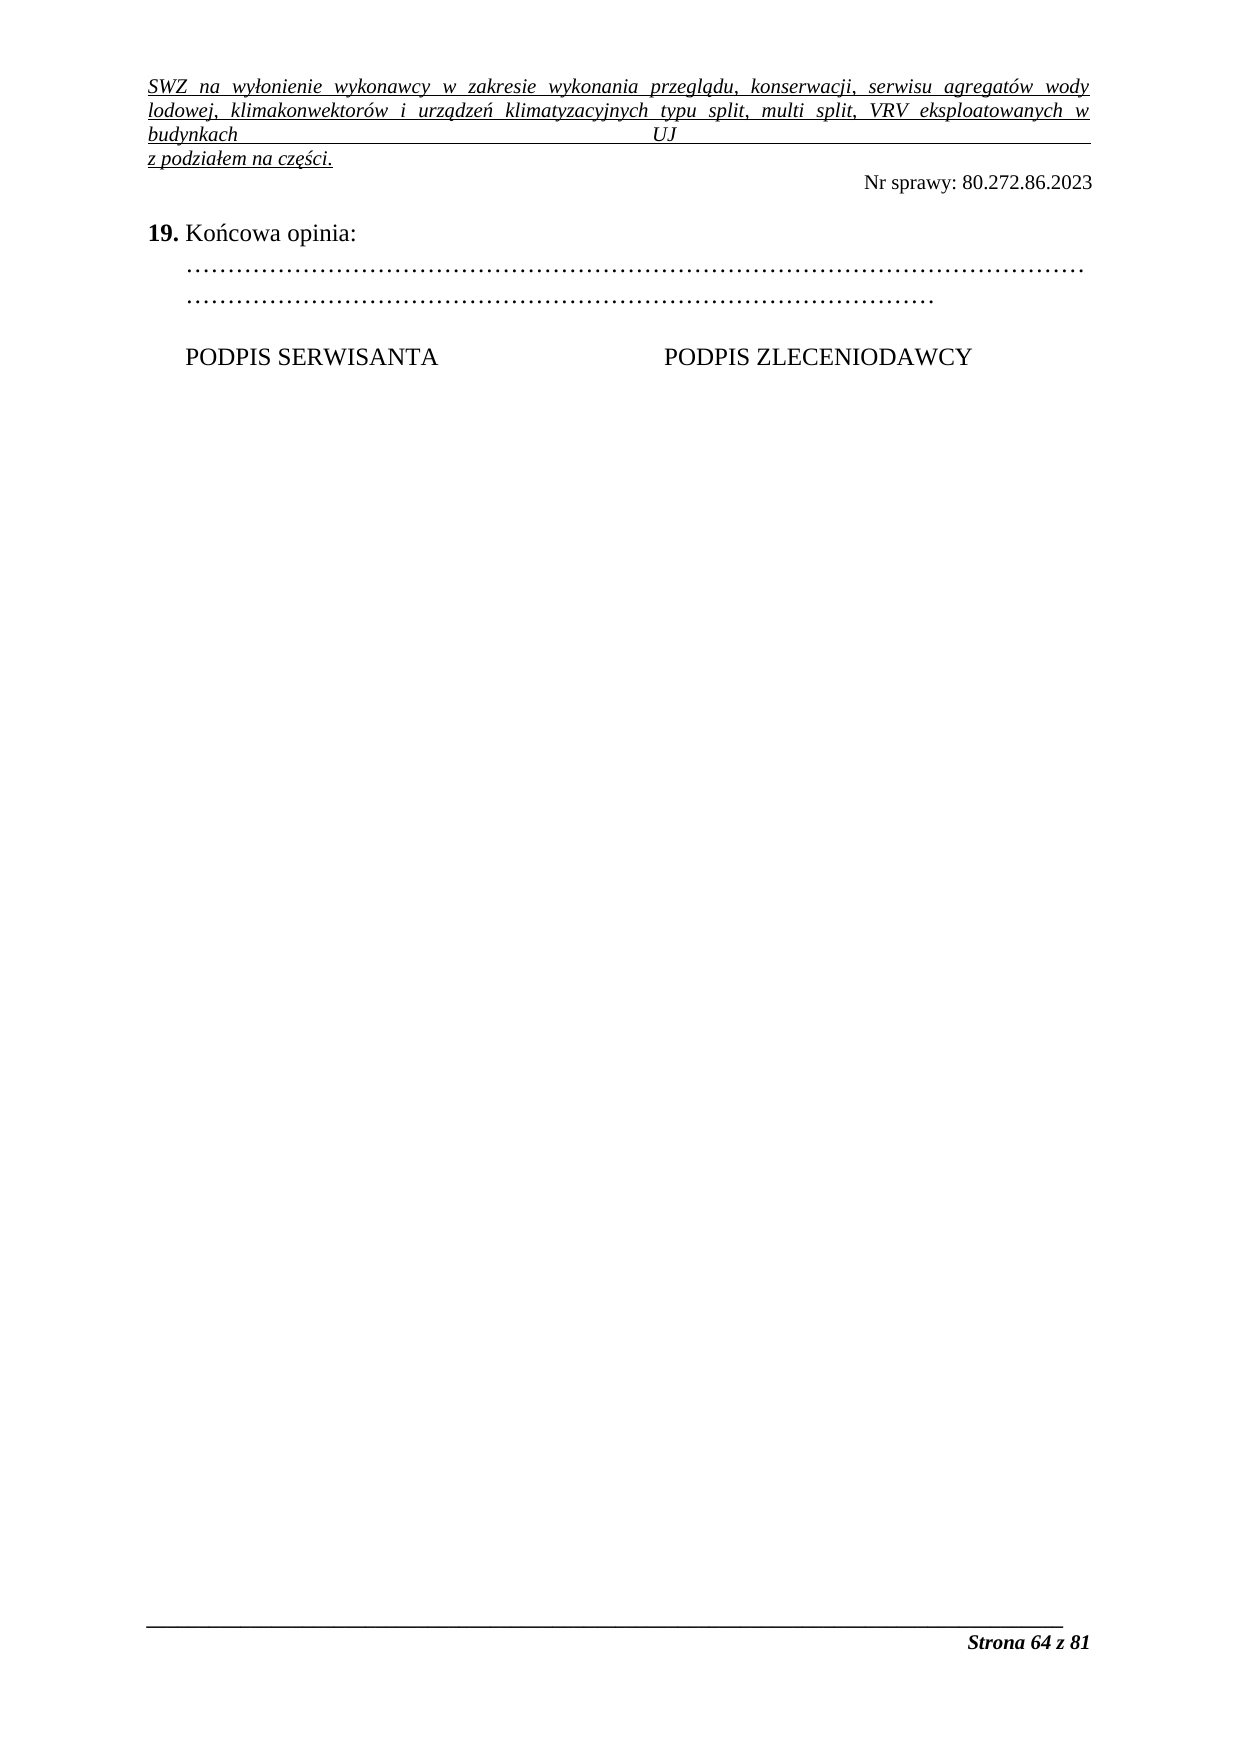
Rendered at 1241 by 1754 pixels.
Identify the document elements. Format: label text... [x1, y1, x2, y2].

list Końcowa opinia: ……………………………………………………………………………………………………………………………………………………………………………… [148, 218, 1092, 309]
text PODPIS SERWISANTA PODPIS ZLECENIODAWCY [185, 342, 1092, 371]
